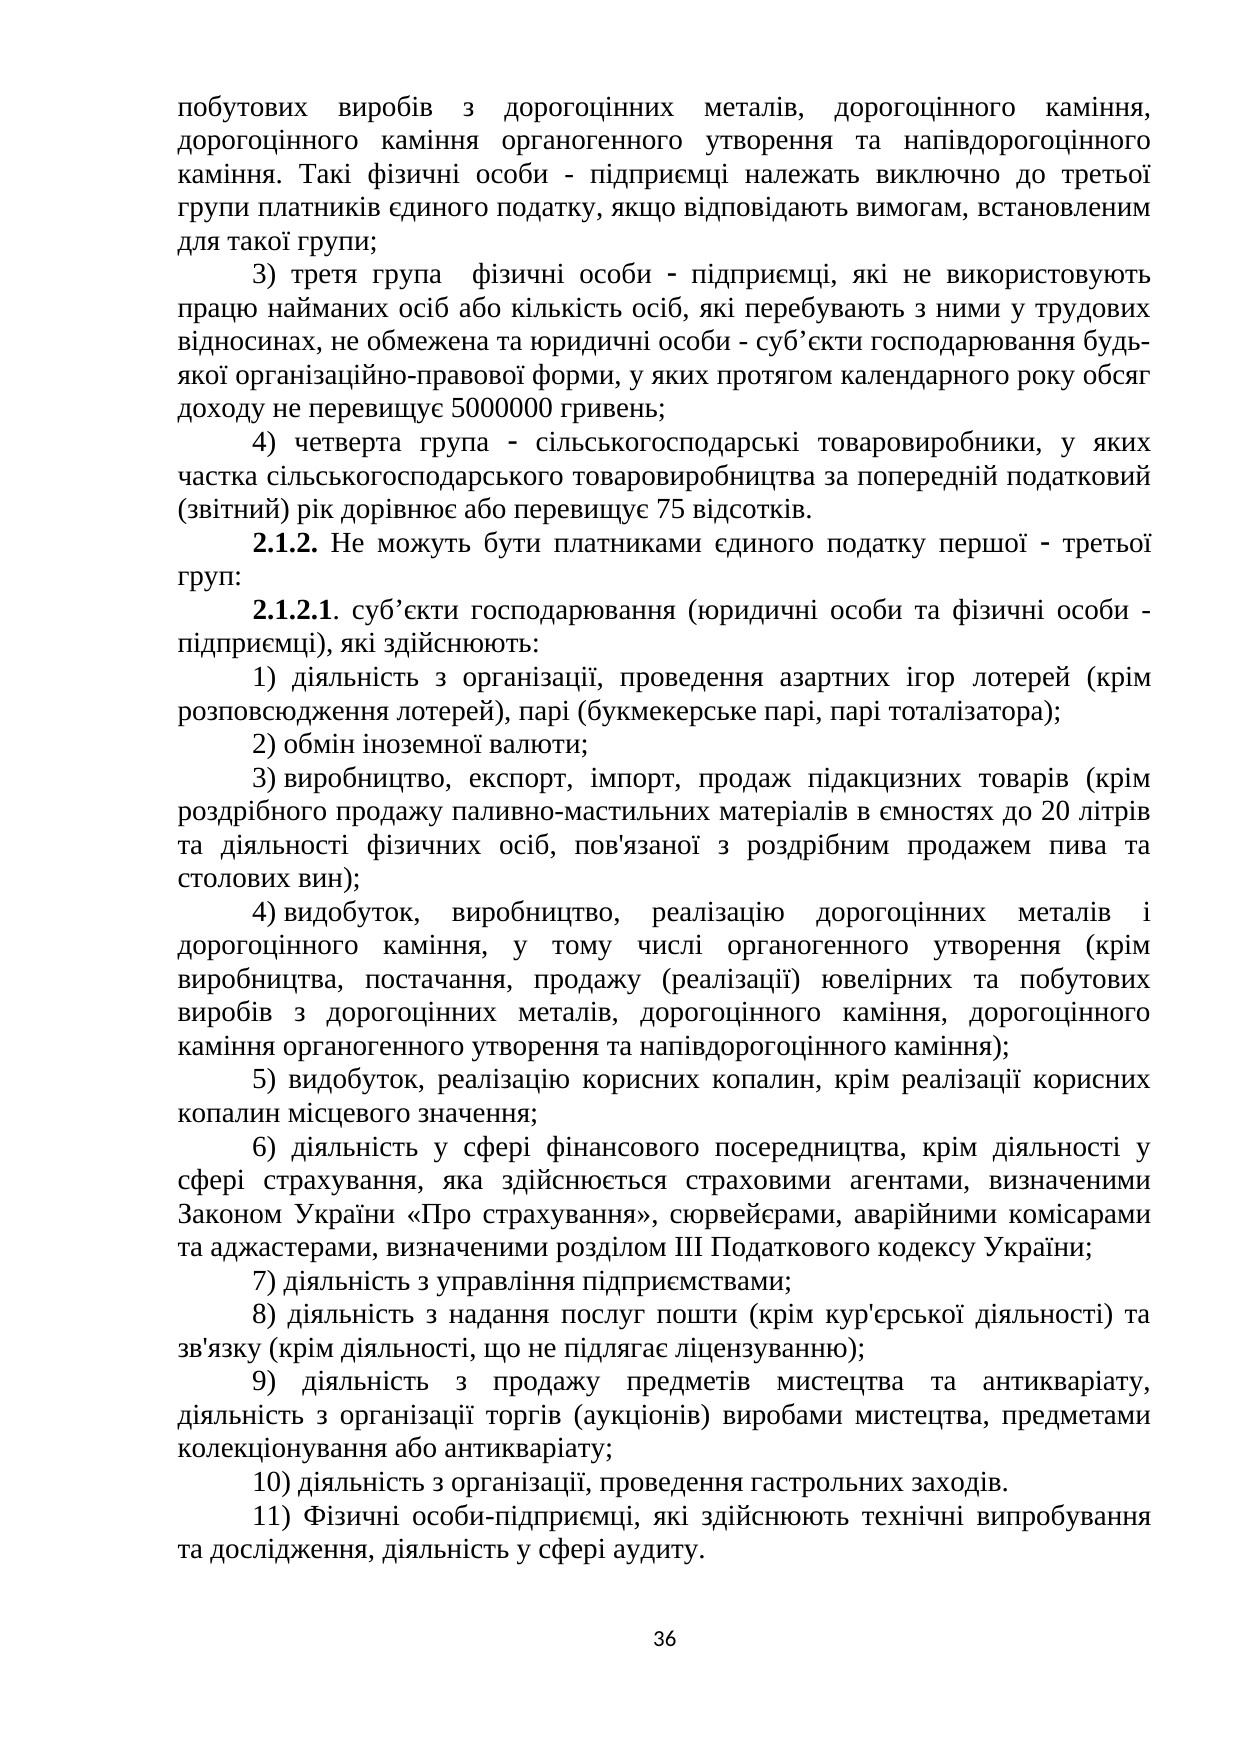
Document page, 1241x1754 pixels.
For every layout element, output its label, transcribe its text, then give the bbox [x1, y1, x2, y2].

text 4) четверта група сільськогосподарські товаровиробники, у яких частка сільськогосподарського товаровиробництва за попередній податковий (звітний) рік дорівнює або перевищує 75 відсотків. [177, 424, 1152, 525]
text 2) обмін іноземної валюти; [177, 726, 1152, 760]
text 10) діяльність з організації, проведення гастрольних заходів. [177, 1464, 1152, 1498]
text 2.1.2.1. суб’єкти господарювання (юридичні особи та фізичні особи - підприємці), які здійснюють: [177, 592, 1152, 659]
text 3) третя група фізичні особи підприємці, які не використовують працю найманих осіб або кількість осіб, які перебувають з ними у трудових відносинах, не обмежена та юридичні особи - суб’єкти господарювання будь-якої організаційно-правової форми, у яких протягом календарного року обсяг доходу не перевищує 5000000 гривень; [177, 256, 1152, 424]
text 7) діяльність з управління підприємствами; [177, 1263, 1152, 1296]
text 5) видобуток, реалізацію корисних копалин, крім реалізації корисних копалин місцевого значення; [177, 1062, 1152, 1129]
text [177, 89, 1152, 256]
text 2.1.2. Не можуть бути платниками єдиного податку першої третьої груп: [177, 525, 1152, 592]
text 8) діяльність з надання послуг пошти (крім кур'єрської діяльності) та зв'язку (крім діяльності, що не підлягає ліцензуванню); [177, 1296, 1152, 1363]
text 4) видобуток, виробництво, реалізацію дорогоцінних металів і дорогоцінного каміння, у тому числі органогенного утворення (крім виробництва, постачання, продажу (реалізації) ювелірних та побутових виробів з дорогоцінних металів, дорогоцінного каміння, дорогоцінного каміння органогенного утворення та напівдорогоцінного каміння); [177, 894, 1152, 1062]
text 11) Фізичні особи-підприємці, які здійснюють технічні випробування та дослідження, діяльність у сфері аудиту. [177, 1498, 1152, 1565]
text 1) діяльність з організації, проведення азартних ігор лотерей (крім розповсюдження лотерей), парі (букмекерське парі, парі тоталізатора); [177, 659, 1152, 726]
text 6) діяльність у сфері фінансового посередництва, крім діяльності у сфері страхування, яка здійснюється страховими агентами, визначеними Законом України «Про страхування», сюрвейєрами, аварійними комісарами та аджастерами, визначеними розділом III Податкового кодексу України; [177, 1129, 1152, 1263]
text 9) діяльність з продажу предметів мистецтва та антикваріату, діяльність з організації торгів (аукціонів) виробами мистецтва, предметами колекціонування або антикваріату; [177, 1363, 1152, 1464]
text 3) виробництво, експорт, імпорт, продаж підакцизних товарів (крім роздрібного продажу паливно-мастильних матеріалів в ємностях до та діяльності фізичних осіб, пов'язаної з роздрібним продажем пива та столових вин); [177, 760, 1152, 894]
